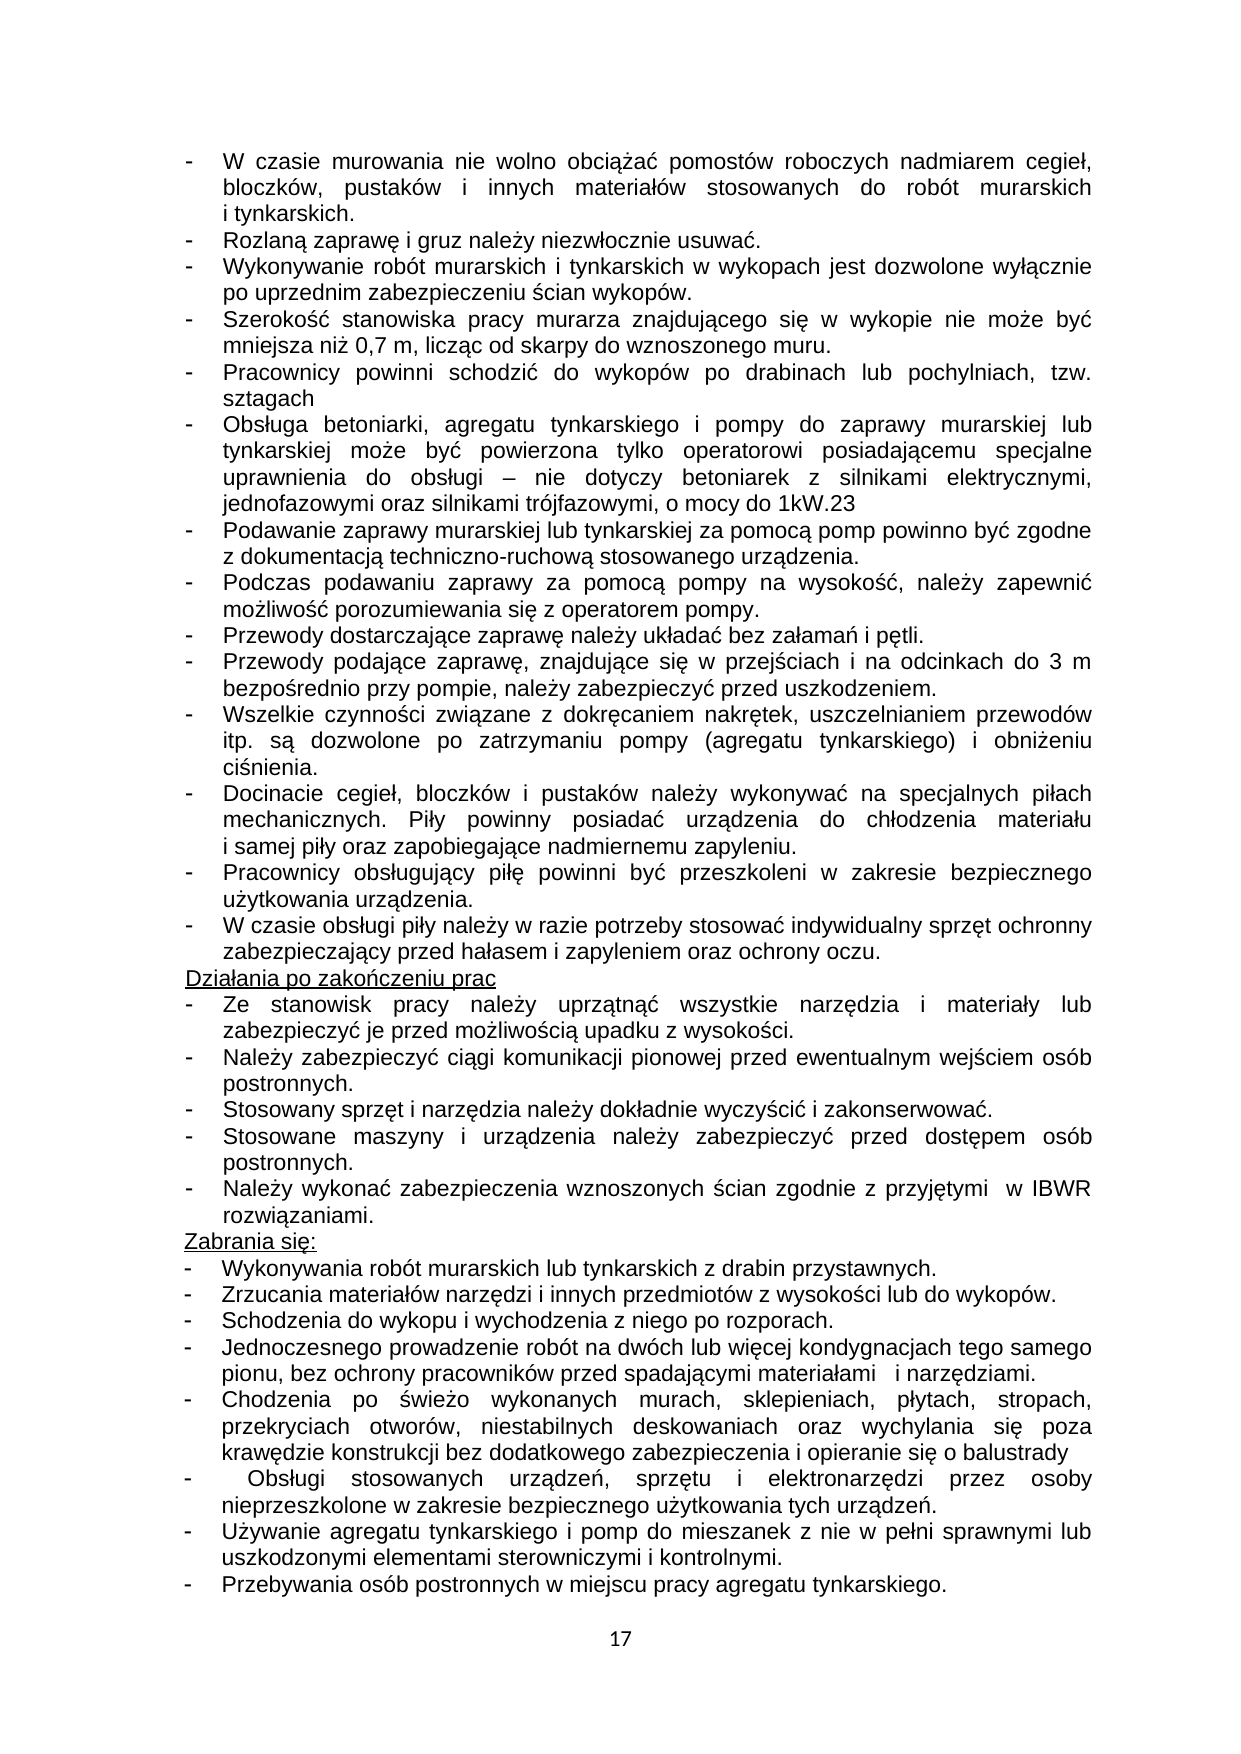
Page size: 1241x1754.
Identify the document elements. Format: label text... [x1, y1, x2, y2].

list Rozlaną zaprawę i gruz należy niezwłocznie usuwać. [185, 227, 1093, 253]
text Działania po zakończeniu prac [185, 964, 1093, 991]
list Obsługi stosowanych urządzeń, sprzętu i elektronarzędzi przez osoby nieprzeszkolone w zakresie bezpiecznego użytkowania tych urządzeń. [184, 1465, 1093, 1518]
list Pracownicy obsługujący piłę powinni być przeszkoleni w zakresie bezpiecznego użytkowania urządzenia. [185, 859, 1093, 912]
list Stosowany sprzęt i narzędzia należy dokładnie wyczyścić i zakonserwować. [185, 1096, 1093, 1123]
list Podawanie zaprawy murarskiej lub tynkarskiej za pomocą pomp powinno być zgodne z dokumentacją techniczno-ruchową stosowanego urządzenia. [185, 517, 1093, 569]
list Ze stanowisk pracy należy uprzątnąć wszystkie narzędzia i materiały lub zabezpieczyć je przed możliwością upadku z wysokości. [185, 991, 1093, 1044]
list Zabrania się: [184, 1228, 1093, 1254]
list Przebywania osób postronnych w miejscu pracy agregatu tynkarskiego. [184, 1571, 1093, 1597]
list Przewody podające zaprawę, znajdujące się w przejściach i na odcinkach do 3 m bezpośrednio przy pompie, należy zabezpieczyć przed uszkodzeniem. [185, 648, 1093, 701]
list Chodzenia po świeżo wykonanych murach, sklepieniach, płytach, stropach, przekryciach otworów, niestabilnych deskowaniach oraz wychylania się poza krawędzie konstrukcji bez dodatkowego zabezpieczenia i opieranie się o balustrady [184, 1386, 1093, 1465]
list Wykonywanie robót murarskich i tynkarskich w wykopach jest dozwolone wyłącznie po uprzednim zabezpieczeniu ścian wykopów. [185, 253, 1093, 306]
list Obsługa betoniarki, agregatu tynkarskiego i pompy do zaprawy murarskiej lub tynkarskiej może być powierzona tylko operatorowi posiadającemu specjalne uprawnienia do obsługi – nie dotyczy betoniarek z silnikami elektrycznymi, jednofazowymi oraz silnikami trójfazowymi, o mocy do 1kW.23 [185, 411, 1093, 517]
list Stosowane maszyny i urządzenia należy zabezpieczyć przed dostępem osób postronnych. [185, 1123, 1093, 1175]
list Szerokość stanowiska pracy murarza znajdującego się w wykopie nie może być mniejsza niż 0,7 m, licząc od skarpy do wznoszonego muru. [185, 306, 1093, 358]
list Należy wykonać zabezpieczenia wznoszonych ścian zgodnie z przyjętymi w IBWR rozwiązaniami. [185, 1175, 1093, 1228]
list Podczas podawaniu zaprawy za pomocą pompy na wysokość, należy zapewnić możliwość porozumiewania się z operatorem pompy. [185, 569, 1093, 622]
list Docinacie cegieł, bloczków i pustaków należy wykonywać na specjalnych piłach mechanicznych. Piły powinny posiadać urządzenia do chłodzenia materiału i samej piły oraz zapobiegające nadmiernemu zapyleniu. [185, 780, 1093, 859]
list W czasie murowania nie wolno obciążać pomostów roboczych nadmiarem cegieł, bloczków, pustaków i innych materiałów stosowanych do robót murarskich i tynkarskich. [185, 148, 1093, 227]
list Przewody dostarczające zaprawę należy układać bez załamań i pętli. [185, 622, 1093, 648]
list Wszelkie czynności związane z dokręcaniem nakrętek, uszczelnianiem przewodów itp. są dozwolone po zatrzymaniu pompy (agregatu tynkarskiego) i obniżeniu ciśnienia. [185, 701, 1093, 780]
list Używanie agregatu tynkarskiego i pomp do mieszanek z nie w pełni sprawnymi lub uszkodzonymi elementami sterowniczymi i kontrolnymi. [184, 1518, 1093, 1571]
list Należy zabezpieczyć ciągi komunikacji pionowej przed ewentualnym wejściem osób postronnych. [185, 1044, 1093, 1096]
list Jednoczesnego prowadzenie robót na dwóch lub więcej kondygnacjach tego samego pionu, bez ochrony pracowników przed spadającymi materiałami i narzędziami. [184, 1333, 1093, 1386]
list Schodzenia do wykopu i wychodzenia z niego po rozporach. [184, 1307, 1093, 1333]
list Zrzucania materiałów narzędzi i innych przedmiotów z wysokości lub do wykopów. [184, 1281, 1093, 1307]
list Wykonywania robót murarskich lub tynkarskich z drabin przystawnych. [184, 1254, 1093, 1281]
list W czasie obsługi piły należy w razie potrzeby stosować indywidualny sprzęt ochronny zabezpieczający przed hałasem i zapyleniem oraz ochrony oczu. [185, 912, 1093, 964]
list Pracownicy powinni schodzić do wykopów po drabinach lub pochylniach, tzw. sztagach [185, 358, 1093, 411]
